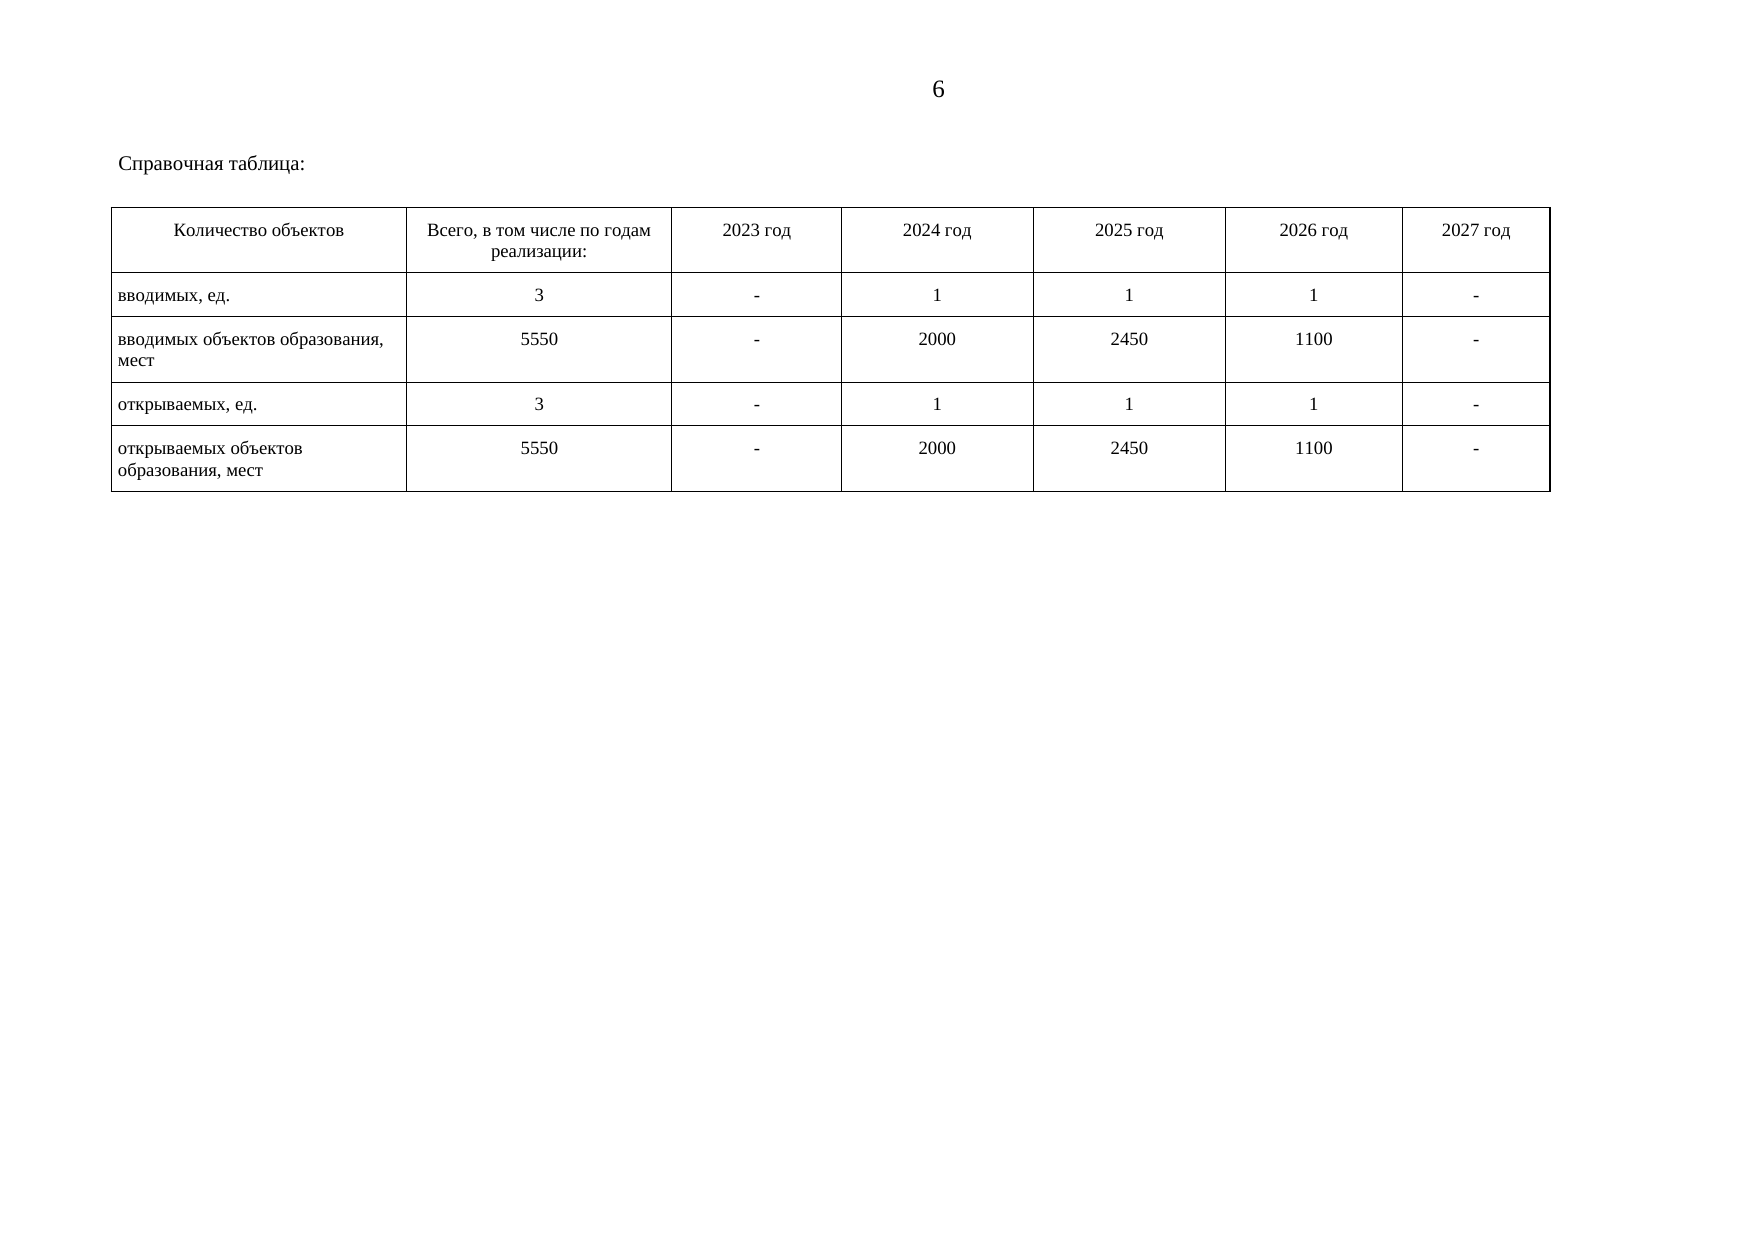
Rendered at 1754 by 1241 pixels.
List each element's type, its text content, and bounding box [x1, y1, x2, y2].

table_cell 1 [1226, 273, 1402, 316]
table_cell 3 [407, 383, 671, 425]
table_cell 2000 [842, 426, 1033, 491]
table_cell 1 [842, 273, 1033, 316]
table_cell - [672, 383, 841, 425]
table_header 2025 год [1034, 208, 1225, 272]
table_header 2024 год [842, 208, 1033, 272]
table_header Количество объектов [112, 208, 406, 272]
table_cell 3 [407, 273, 671, 316]
table_cell открываемых объектов образования, мест [112, 426, 406, 491]
table_cell 5550 [407, 317, 671, 382]
table_cell вводимых объектов образования, мест [112, 317, 406, 382]
table_cell 1 [1034, 383, 1225, 425]
table_cell - [672, 426, 841, 491]
table_cell 2450 [1034, 426, 1225, 491]
table_header Всего, в том числе по годам реализации: [407, 208, 671, 272]
table_cell - [672, 317, 841, 382]
table_cell - [1403, 317, 1549, 382]
table_header 2027 год [1403, 208, 1549, 272]
text Справочная таблица: [118, 151, 1683, 175]
table_cell вводимых, ед. [112, 273, 406, 316]
table_cell 5550 [407, 426, 671, 491]
table_cell 1100 [1226, 317, 1402, 382]
table_header 2023 год [672, 208, 841, 272]
table_cell 1 [1226, 383, 1402, 425]
table_cell - [672, 273, 841, 316]
table_cell 1100 [1226, 426, 1402, 491]
table_cell открываемых, ед. [112, 383, 406, 425]
table_cell 2000 [842, 317, 1033, 382]
table_cell 1 [842, 383, 1033, 425]
table_cell - [1403, 383, 1549, 425]
table_cell - [1403, 426, 1549, 491]
table_cell - [1403, 273, 1549, 316]
table_cell 1 [1034, 273, 1225, 316]
table_header 2026 год [1226, 208, 1402, 272]
table_cell 2450 [1034, 317, 1225, 382]
